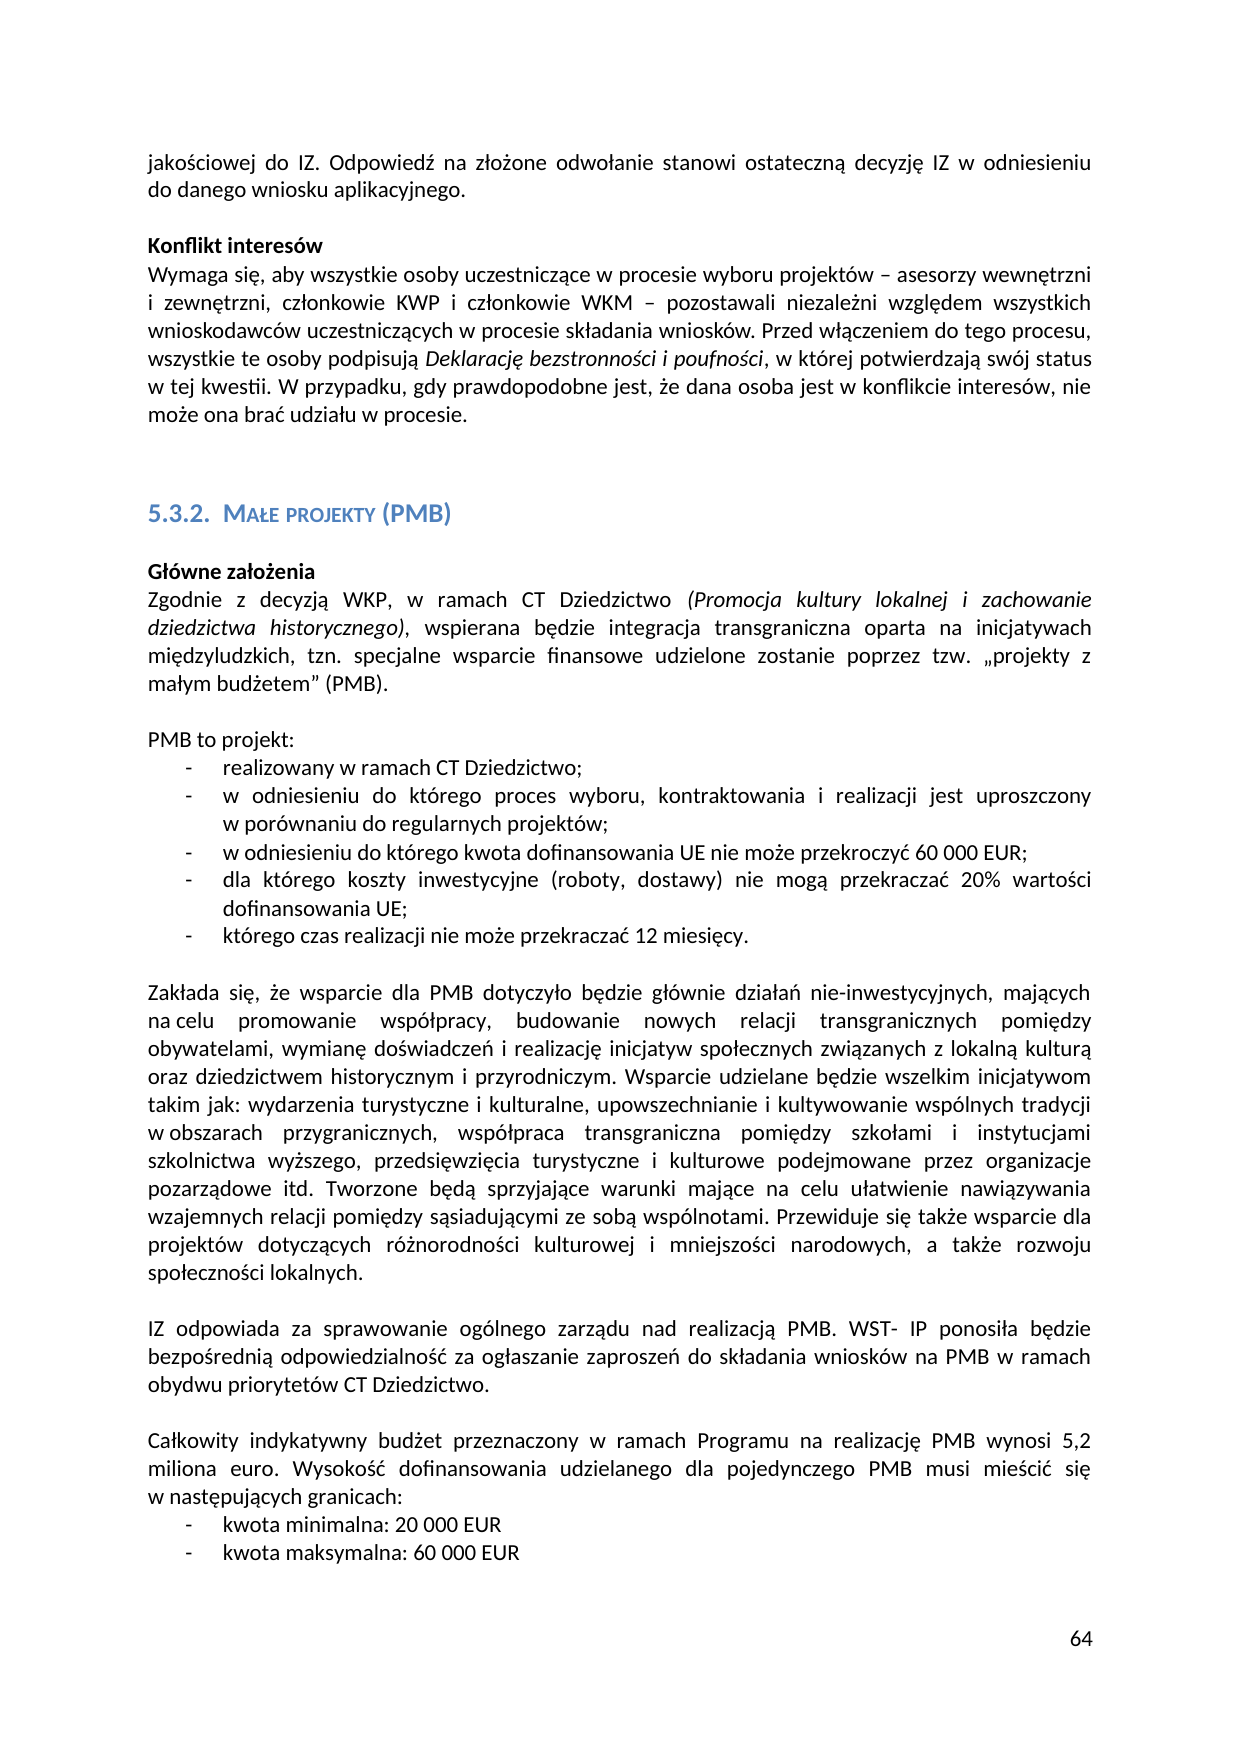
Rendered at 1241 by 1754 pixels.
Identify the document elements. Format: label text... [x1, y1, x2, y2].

list IZ odpowiada za sprawowanie ogólnego zarządu nad realizacją PMB. WST- IP ponosiła będzie bezpośrednią odpowiedzialność za ogłaszanie zaproszeń do składania wniosków na PMB w ramach obydwu priorytetów CT Dziedzictwo. [148, 1314, 1093, 1398]
text Zgodnie z decyzją WKP, w ramach CT Dziedzictwo (Promocja kultury lokalnej i zachowanie dziedzictwa historycznego), wspierana będzie integracja transgraniczna oparta na inicjatywach międzyludzkich, tzn. specjalne wsparcie finansowe udzielone zostanie poprzez tzw. „projekty z małym budżetem” (PMB). [148, 585, 1093, 697]
subtitle Małe projekty (PMB) [148, 496, 1093, 529]
text Wymaga się, aby wszystkie osoby uczestniczące w procesie wyboru projektów – asesorzy wewnętrzni i zewnętrzni, członkowie KWP i członkowie WKM – pozostawali niezależni względem wszystkich wnioskodawców uczestniczących w procesie składania wniosków. Przed włączeniem do tego procesu, wszystkie te osoby podpisują Deklarację bezstronności i poufności, w której potwierdzają swój status w tej kwestii. W przypadku, gdy prawdopodobne jest, że dana osoba jest w konflikcie interesów, nie może ona brać udziału w procesie. [148, 260, 1093, 428]
list w odniesieniu do którego kwota dofinansowania UE nie może przekroczyć 60 000 EUR; [185, 838, 1093, 866]
text Główne założenia [148, 557, 1093, 585]
list dla którego koszty inwestycyjne (roboty, dostawy) nie mogą przekraczać 20% wartości dofinansowania UE; [185, 866, 1093, 922]
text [148, 148, 1093, 204]
text PMB to projekt: [148, 726, 1093, 753]
list realizowany w ramach CT Dziedzictwo; [185, 753, 1093, 782]
list kwota minimalna: 20 000 EUR [185, 1510, 1093, 1538]
list w odniesieniu do którego proces wyboru, kontraktowania i realizacji jest uproszczony w porównaniu do regularnych projektów; [185, 782, 1093, 838]
list którego czas realizacji nie może przekraczać 12 miesięcy. [185, 922, 1093, 950]
text Całkowity indykatywny budżet przeznaczony w ramach Programu na realizację PMB wynosi 5,2 miliona euro. Wysokość dofinansowania udzielanego dla pojedynczego PMB musi mieścić się w następujących granicach: [148, 1426, 1093, 1510]
text Zakłada się, że wsparcie dla PMB dotyczyło będzie głównie działań nie-inwestycyjnych, mających na celu promowanie współpracy, budowanie nowych relacji transgranicznych pomiędzy obywatelami, wymianę doświadczeń i realizację inicjatyw społecznych związanych z lokalną kulturą oraz dziedzictwem historycznym i przyrodniczym. Wsparcie udzielane będzie wszelkim inicjatywom takim jak: wydarzenia turystyczne i kulturalne, upowszechnianie i kultywowanie wspólnych tradycji w obszarach przygranicznych, współpraca transgraniczna pomiędzy szkołami i instytucjami szkolnictwa wyższego, przedsięwzięcia turystyczne i kulturowe podejmowane przez organizacje pozarządowe itd. Tworzone będą sprzyjające warunki mające na celu ułatwienie nawiązywania wzajemnych relacji pomiędzy sąsiadującymi ze sobą wspólnotami. Przewiduje się także wsparcie dla projektów dotyczących różnorodności kulturowej i mniejszości narodowych, a także rozwoju społeczności lokalnych. [148, 978, 1093, 1286]
text Konflikt interesów [148, 232, 1093, 260]
list kwota maksymalna: 60 000 EUR [185, 1538, 1093, 1566]
